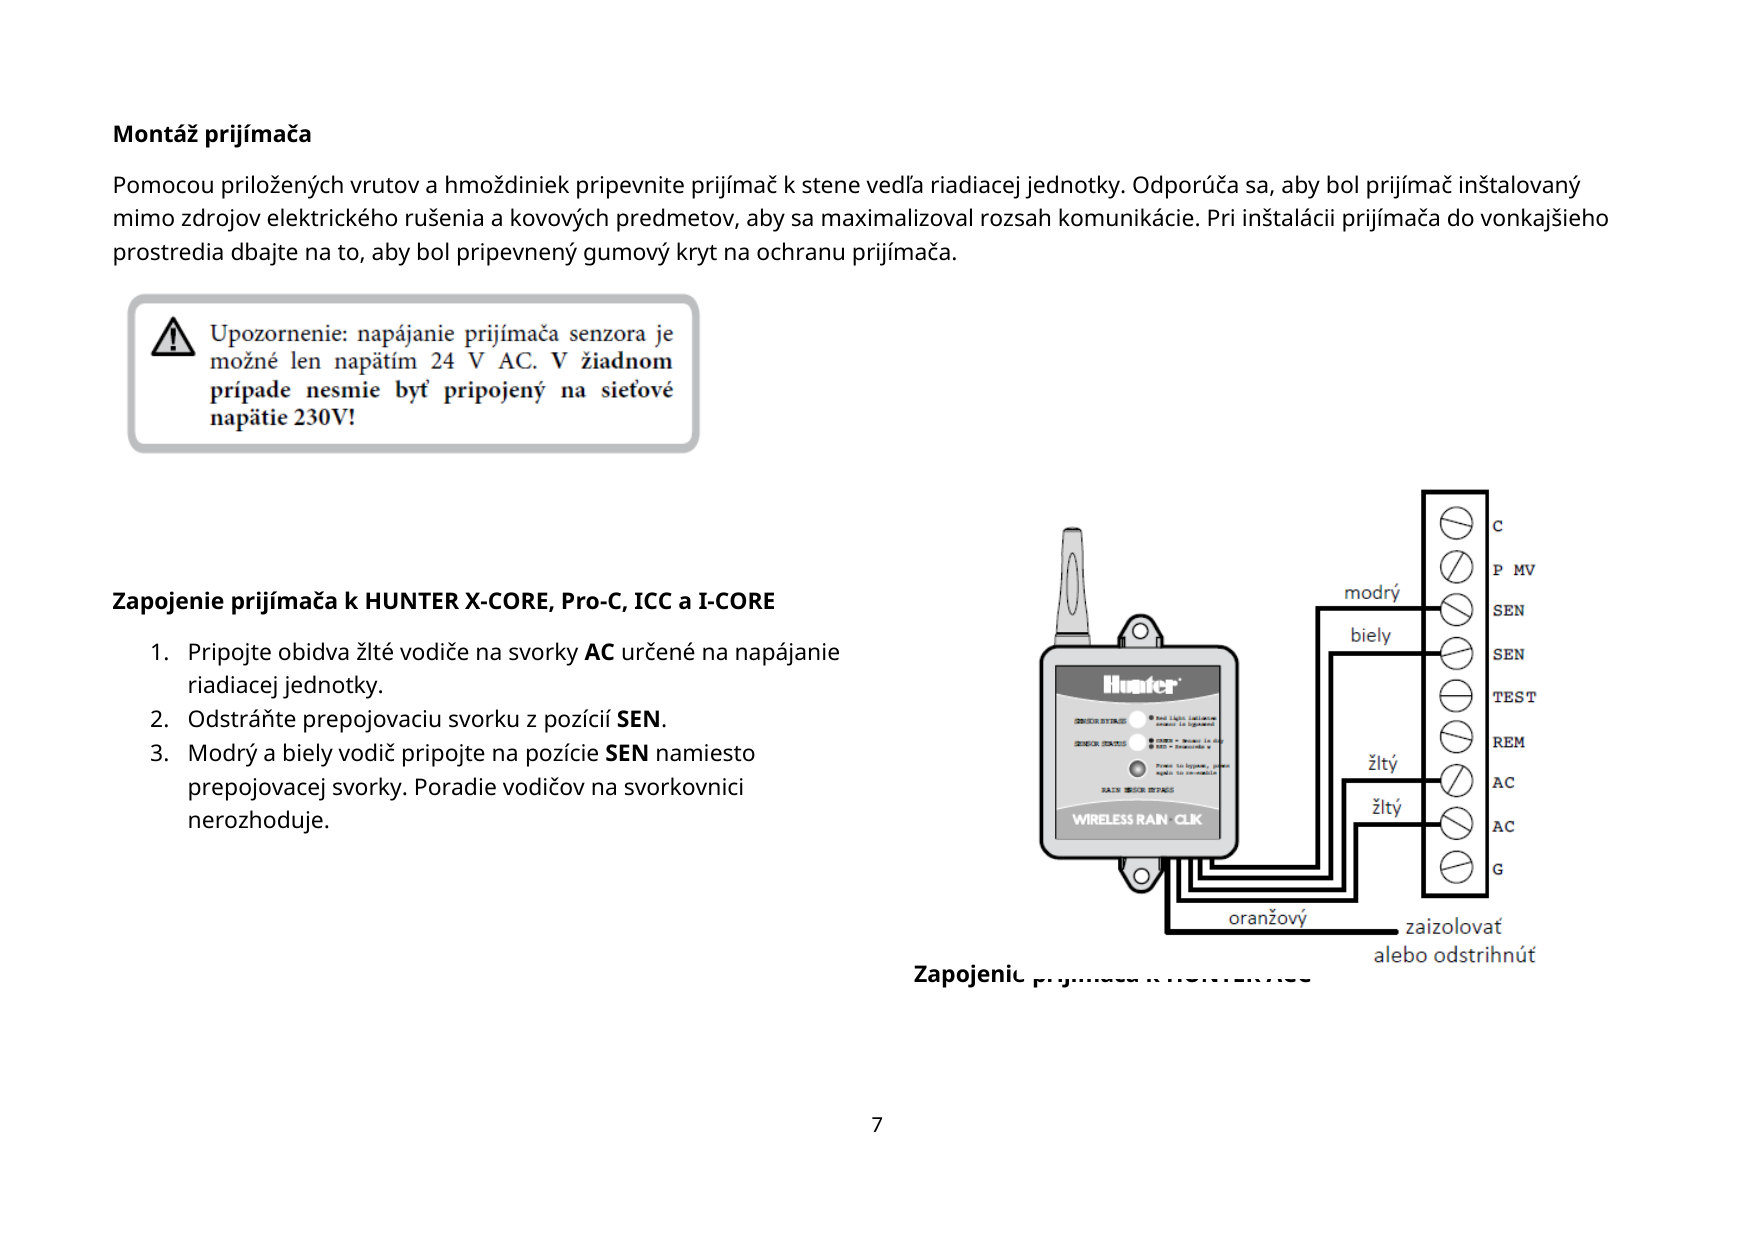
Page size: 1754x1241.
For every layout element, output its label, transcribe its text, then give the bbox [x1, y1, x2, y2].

list Pripojte obidva žlté vodiče na svorky AC určené na napájanie riadiacej jednotky. [150, 636, 840, 701]
text Zapojenie prijímača k HUNTER X-CORE, Pro-C, ICC a I-CORE [112, 585, 840, 616]
picture [1016, 485, 1596, 979]
picture [112, 286, 707, 459]
text Montáž prijímača [112, 118, 1641, 149]
text Zapojenie prijímača k HUNTER ACC [914, 958, 1641, 989]
list Odstráňte prepojovaciu svorku z pozícií SEN. [150, 703, 840, 734]
text Pomocou priložených vrutov a hmoždiniek pripevnite prijímač k stene vedľa riadiacej jednotky. Odporúča sa, aby bol prijímač inštalovaný mimo zdrojov elektrického rušenia a kovových predmetov, aby sa maximalizoval rozsah komunikácie. Pri inštalácii prijímača do vonkajšieho prostredia dbajte na to, aby bol pripevnený gumový kryt na ochranu prijímača. [112, 169, 1641, 267]
list Modrý a biely vodič pripojte na pozície SEN namiesto prepojovacej svorky. Poradie vodičov na svorkovnici nerozhoduje. [150, 737, 840, 836]
